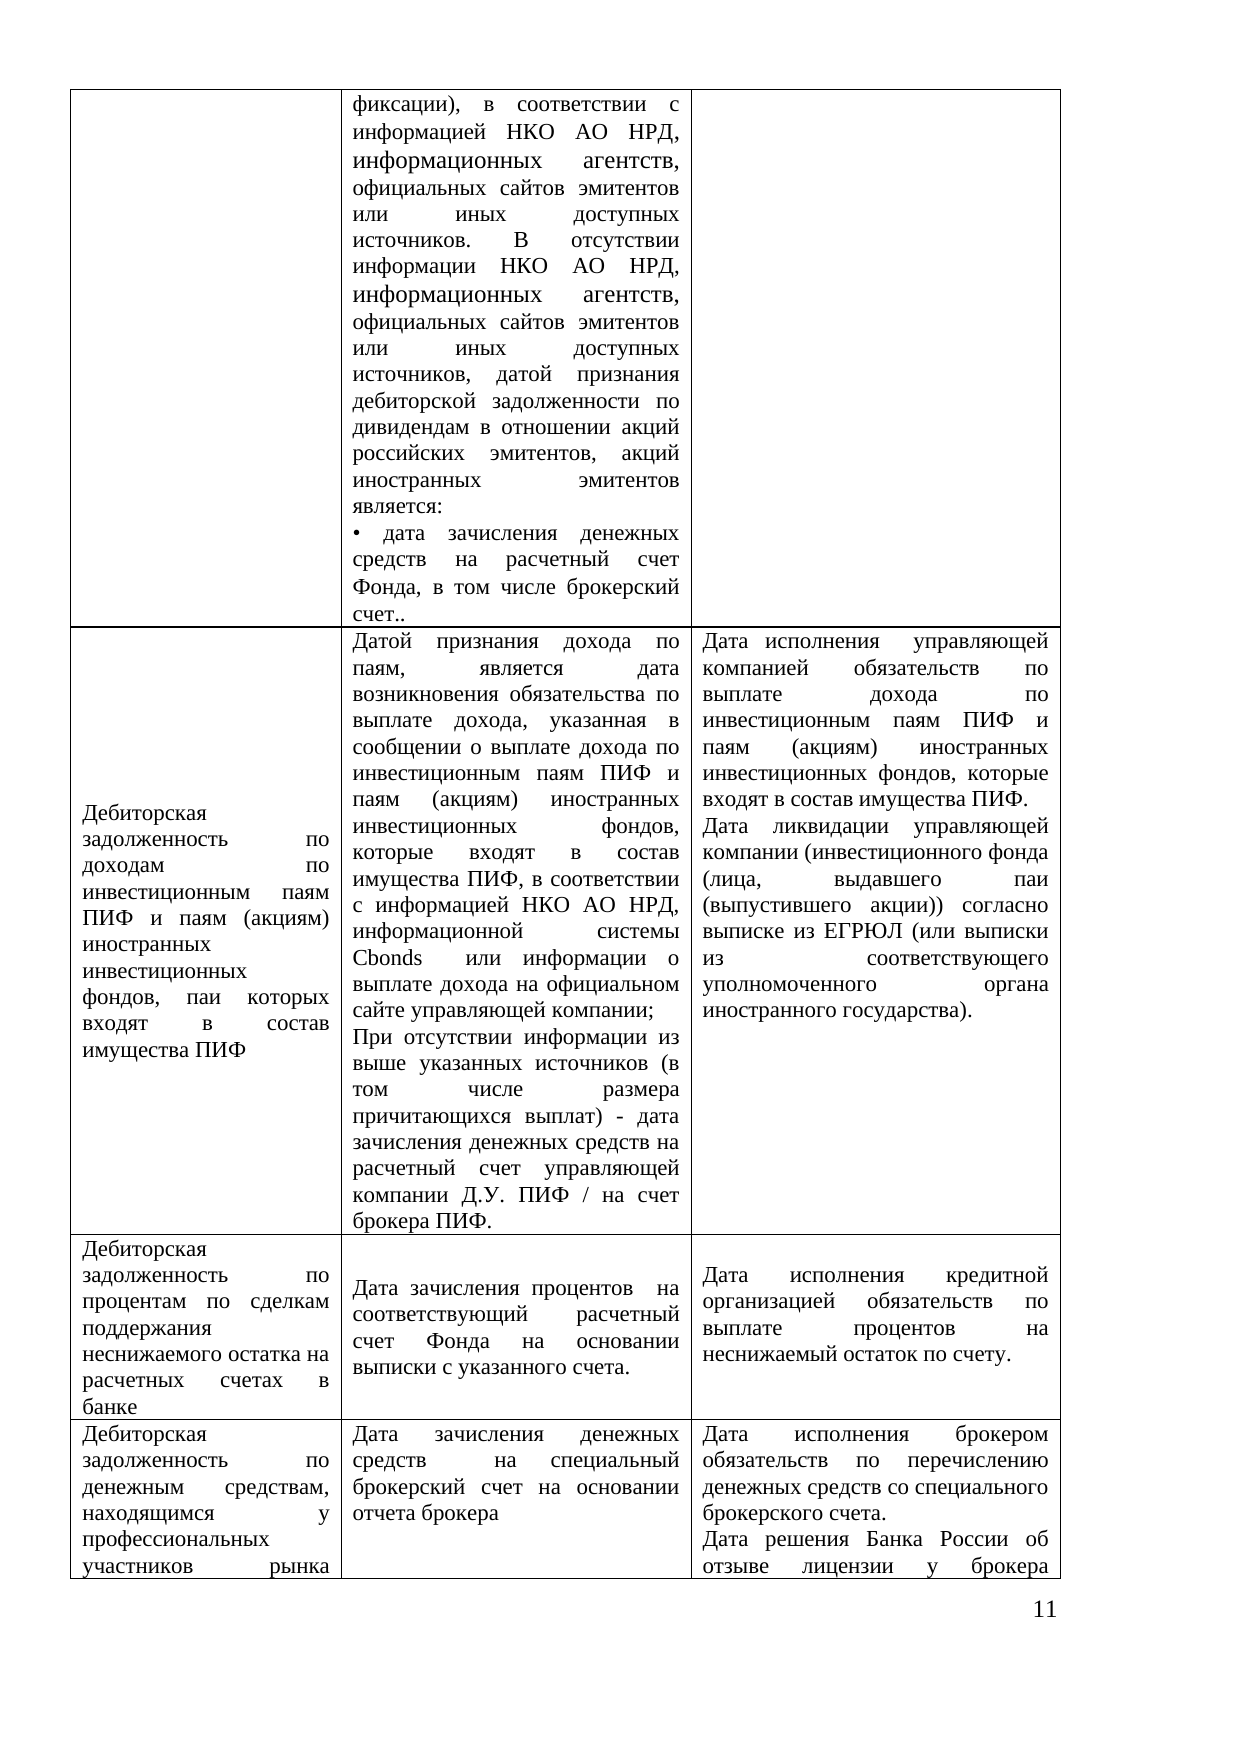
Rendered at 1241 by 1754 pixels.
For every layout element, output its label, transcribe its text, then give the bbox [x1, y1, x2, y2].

table_cell Дата исполнения управляющей компанией обязательств по выплате дохода по инвестиционным паям ПИФ и паям (акциям) иностранных инвестиционных фондов, которые входят в состав имущества ПИФ. Дата ликвидации управляющей компании (инвестиционного фонда (лица, выдавшего паи (выпустившего акции)) согласно выписке из ЕГРЮЛ (или выписки из соответствующего уполномоченного органа иностранного государства). [692, 628, 1060, 1233]
table_cell Датой признания дохода по паям, является дата возникновения обязательства по выплате дохода, указанная в сообщении о выплате дохода по инвестиционным паям ПИФ и паям (акциям) иностранных инвестиционных фондов, которые входят в состав имущества ПИФ, в соответствии с информацией НКО АО НРД, информационной системы Cbonds или информации о выплате дохода на официальном сайте управляющей компании; При отсутствии информации из выше указанных источников (в том числе размера причитающихся выплат) - дата зачисления денежных средств на расчетный счет управляющей компании Д.У. ПИФ / на счет брокера ПИФ. [342, 628, 691, 1233]
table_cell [342, 1420, 691, 1578]
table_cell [692, 90, 1060, 626]
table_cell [71, 1420, 341, 1578]
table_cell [71, 90, 341, 626]
table_cell Дебиторская задолженность по процентам по сделкам поддержания неснижаемого остатка на расчетных счетах в банке [71, 1235, 341, 1419]
table_cell Дебиторская задолженность по доходам по инвестиционным паям ПИФ и паям (акциям) иностранных инвестиционных фондов, паи которых входят в состав имущества ПИФ [71, 628, 341, 1233]
table_cell Дата исполнения кредитной организацией обязательств по выплате процентов на неснижаемый остаток по счету. [692, 1235, 1060, 1419]
table_cell Дата зачисления процентов на соответствующий расчетный счет Фонда на основании выписки с указанного счета. [342, 1235, 691, 1419]
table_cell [342, 90, 691, 626]
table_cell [692, 1420, 1060, 1578]
